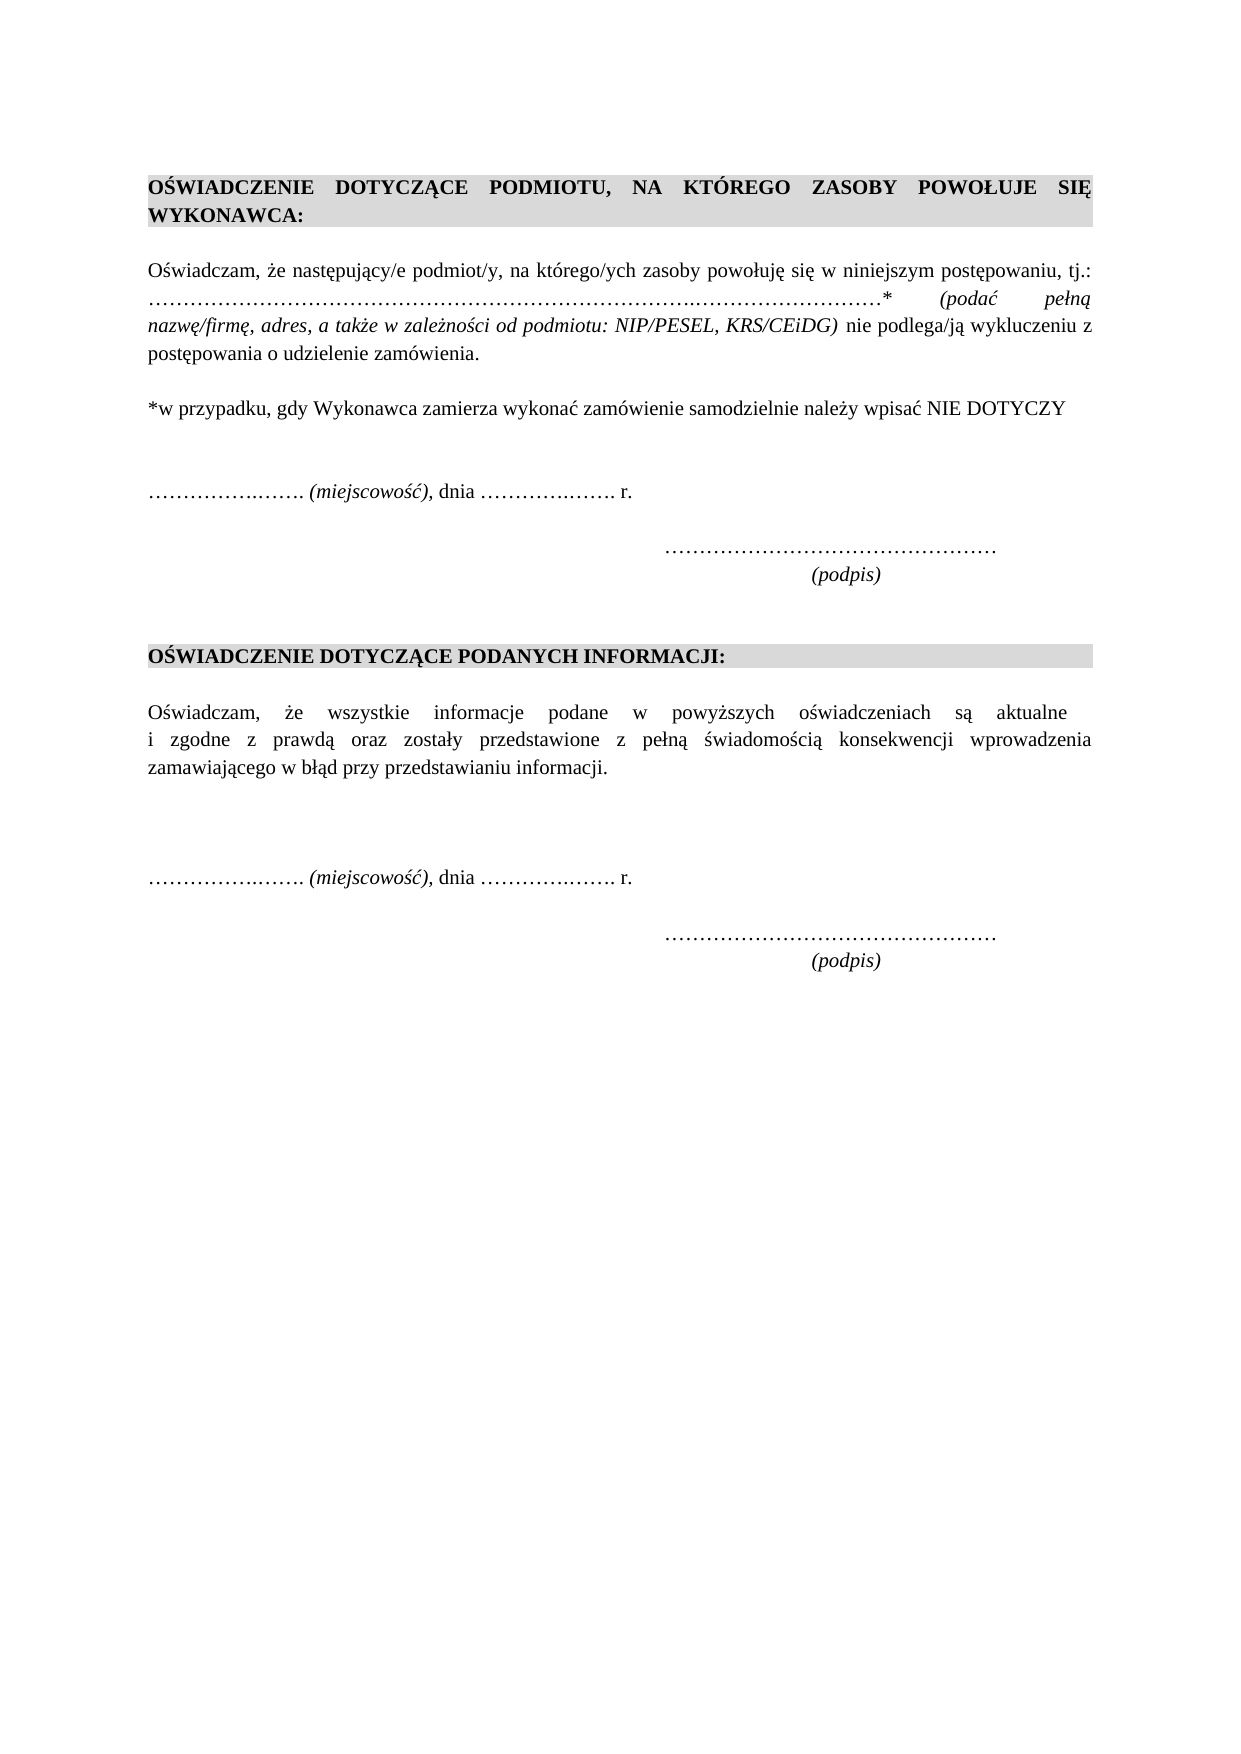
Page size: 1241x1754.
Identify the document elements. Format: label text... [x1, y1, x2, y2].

text Oświadczam, że następujący/e podmiot/y, na którego/ych zasoby powołuję się w niniejszym postępowaniu, tj.: …………………………………………………………………….………………………* (podać pełną nazwę/firmę, adres, a także w zależności od podmiotu: NIP/PESEL, KRS/CEiDG) nie podlega/ją wykluczeniu z postępowania o udzielenie zamówienia. [148, 258, 1093, 365]
text (podpis) [148, 562, 1093, 586]
text ………………………………………… [148, 534, 1093, 558]
text Oświadczam, że wszystkie informacje podane w powyższych oświadczeniach są aktualne i zgodne z prawdą oraz zostały przedstawione z pełną świadomością konsekwencji wprowadzenia zamawiającego w błąd przy przedstawianiu informacji. [148, 700, 1093, 779]
text OŚWIADCZENIE DOTYCZĄCE PODANYCH INFORMACJI: [148, 644, 1093, 668]
text *w przypadku, gdy Wykonawca zamierza wykonać zamówienie samodzielnie należy wpisać NIE DOTYCZY [148, 396, 1093, 420]
text …………….……. (miejscowość), dnia ………….……. r. [148, 865, 1093, 889]
text …………….……. (miejscowość), dnia ………….……. r. [148, 479, 1093, 503]
text OŚWIADCZENIE DOTYCZĄCE PODMIOTU, NA KTÓREGO ZASOBY POWOŁUJE SIĘ WYKONAWCA: [148, 175, 1093, 227]
text ………………………………………… [148, 921, 1093, 944]
text (podpis) [148, 948, 1093, 972]
